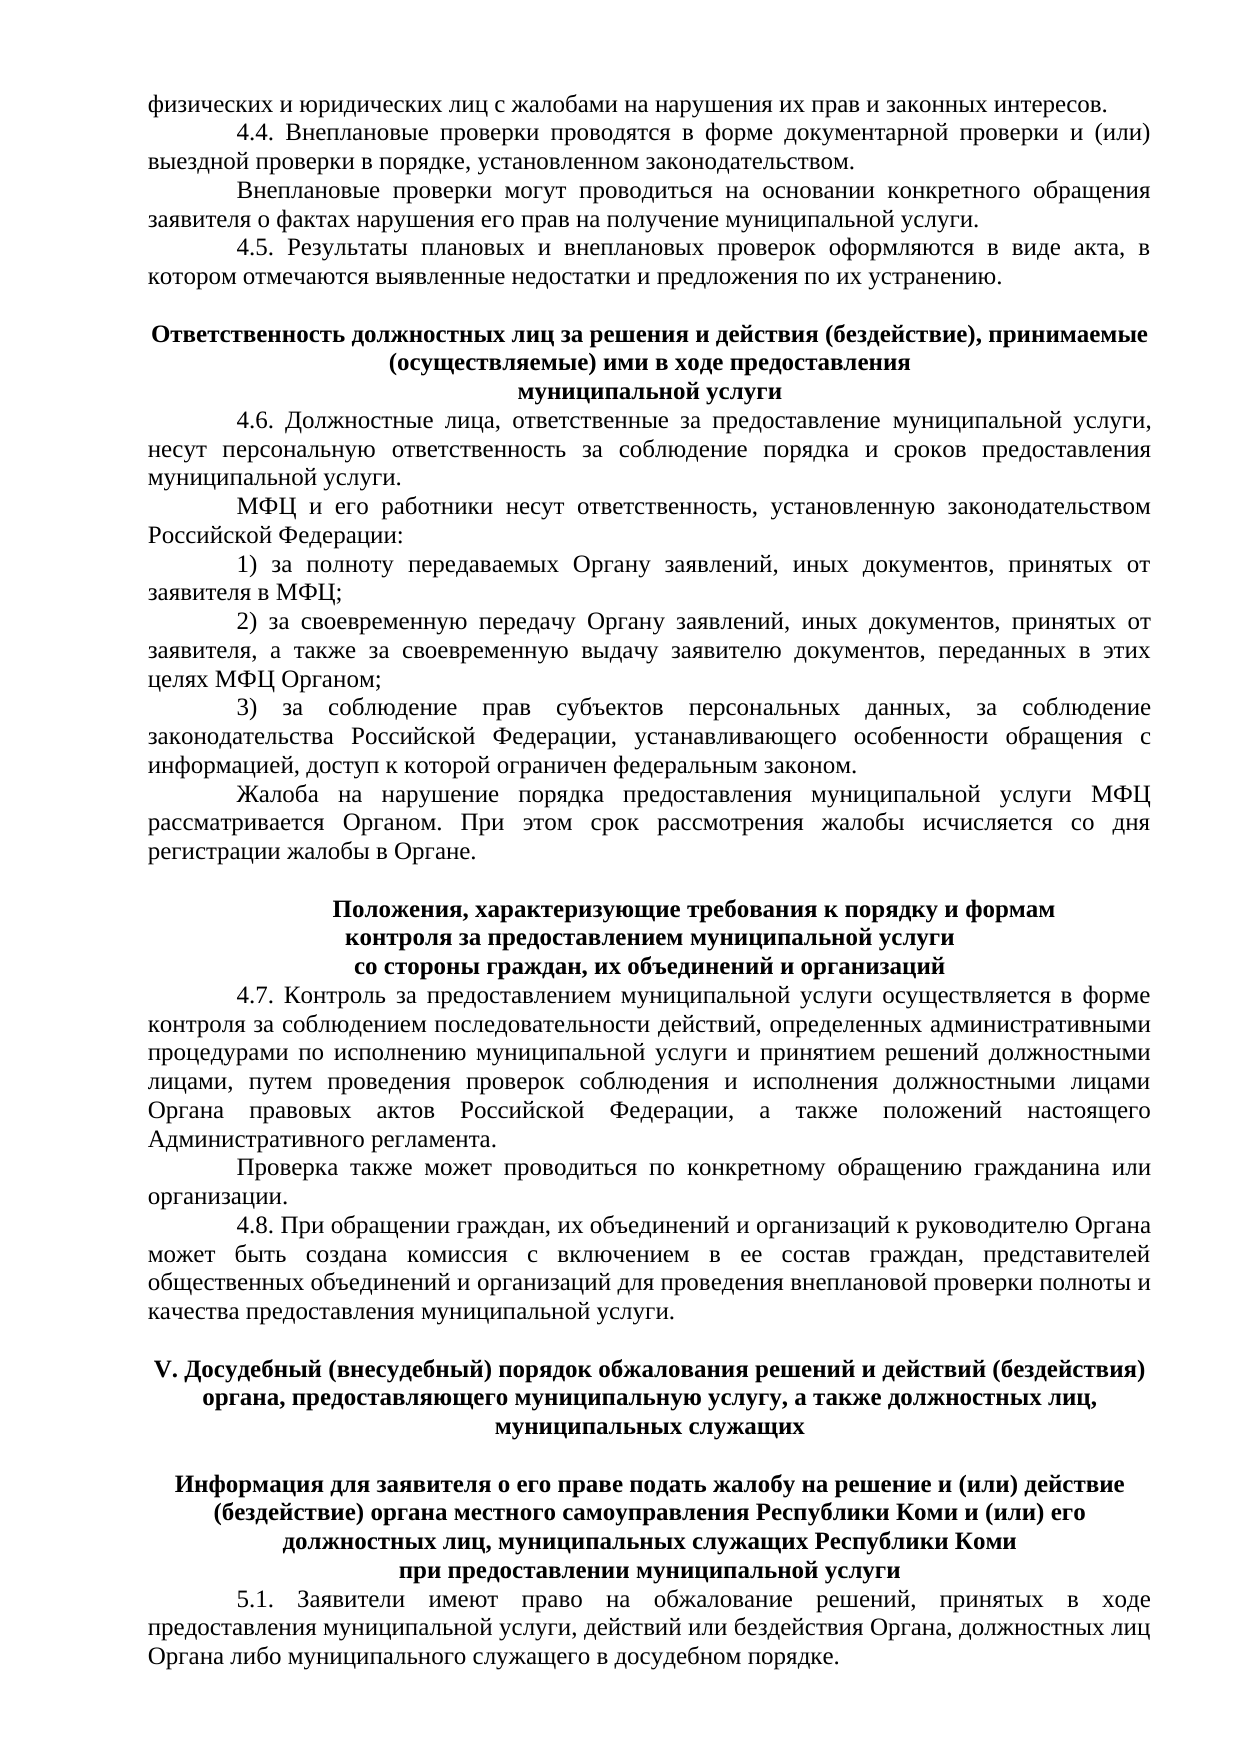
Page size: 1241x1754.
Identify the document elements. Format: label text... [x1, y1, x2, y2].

text 2) за своевременную передачу Органу заявлений, иных документов, принятых от заявителя, а также за своевременную выдачу заявителю документов, переданных в этих целях МФЦ Органом; [148, 606, 1152, 692]
text Проверка также может проводиться по конкретному обращению гражданина или организации. [148, 1152, 1152, 1210]
text при предоставлении муниципальной услуги [148, 1555, 1152, 1584]
text со стороны граждан, их объединений и организаций [148, 951, 1152, 980]
text 4.7. Контроль за предоставлением муниципальной услуги осуществляется в форме контроля за соблюдением последовательности действий, определенных административными процедурами по исполнению муниципальной услуги и принятием решений должностными лицами, путем проведения проверок соблюдения и исполнения должностными лицами Органа правовых актов Российской Федерации, а также положений настоящего Административного регламента. [148, 980, 1152, 1152]
text муниципальной услуги [148, 376, 1152, 405]
text V. Досудебный (внесудебный) порядок обжалования решений и действий (бездействия) органа, предоставляющего муниципальную услугу, а также должностных лиц, муниципальных служащих [148, 1354, 1152, 1440]
text 4.6. Должностные лица, ответственные за предоставление муниципальной услуги, несут персональную ответственность за соблюдение порядка и сроков предоставления муниципальной услуги. [148, 405, 1152, 491]
text 4.4. Внеплановые проверки проводятся в форме документарной проверки и (или) выездной проверки в порядке, установленном законодательством. [148, 117, 1152, 175]
text 4.5. Результаты плановых и внеплановых проверок оформляются в виде акта, в котором отмечаются выявленные недостатки и предложения по их устранению. [148, 232, 1152, 290]
text 1) за полноту передаваемых Органу заявлений, иных документов, принятых от заявителя в МФЦ; [148, 549, 1152, 606]
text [148, 89, 1152, 117]
text 5.1. Заявители имеют право на обжалование решений, принятых в ходе предоставления муниципальной услуги, действий или бездействия Органа, должностных лиц Органа либо муниципального служащего в досудебном порядке. [148, 1584, 1152, 1670]
text Информация для заявителя о его праве подать жалобу на решение и (или) действие (бездействие) органа местного самоуправления Республики Коми и (или) его должностных лиц, муниципальных служащих Республики Коми [148, 1469, 1152, 1555]
text Жалоба на нарушение порядка предоставления муниципальной услуги МФЦ рассматривается Органом. При этом срок рассмотрения жалобы исчисляется со дня регистрации жалобы в Органе. [148, 779, 1152, 865]
text 4.8. При обращении граждан, их объединений и организаций к руководителю Органа может быть создана комиссия с включением в ее состав граждан, представителей общественных объединений и организаций для проведения внеплановой проверки полноты и качества предоставления муниципальной услуги. [148, 1210, 1152, 1325]
text Положения, характеризующие требования к порядку и формам [148, 894, 1152, 922]
text Ответственность должностных лиц за решения и действия (бездействие), принимаемые (осуществляемые) ими в ходе предоставления [148, 319, 1152, 376]
text 3) за соблюдение прав субъектов персональных данных, за соблюдение законодательства Российской Федерации, устанавливающего особенности обращения с информацией, доступ к которой ограничен федеральным законом. [148, 692, 1152, 779]
text контроля за предоставлением муниципальной услуги [148, 922, 1152, 951]
text МФЦ и его работники несут ответственность, установленную законодательством Российской Федерации: [148, 491, 1152, 549]
text Внеплановые проверки могут проводиться на основании конкретного обращения заявителя о фактах нарушения его прав на получение муниципальной услуги. [148, 175, 1152, 232]
